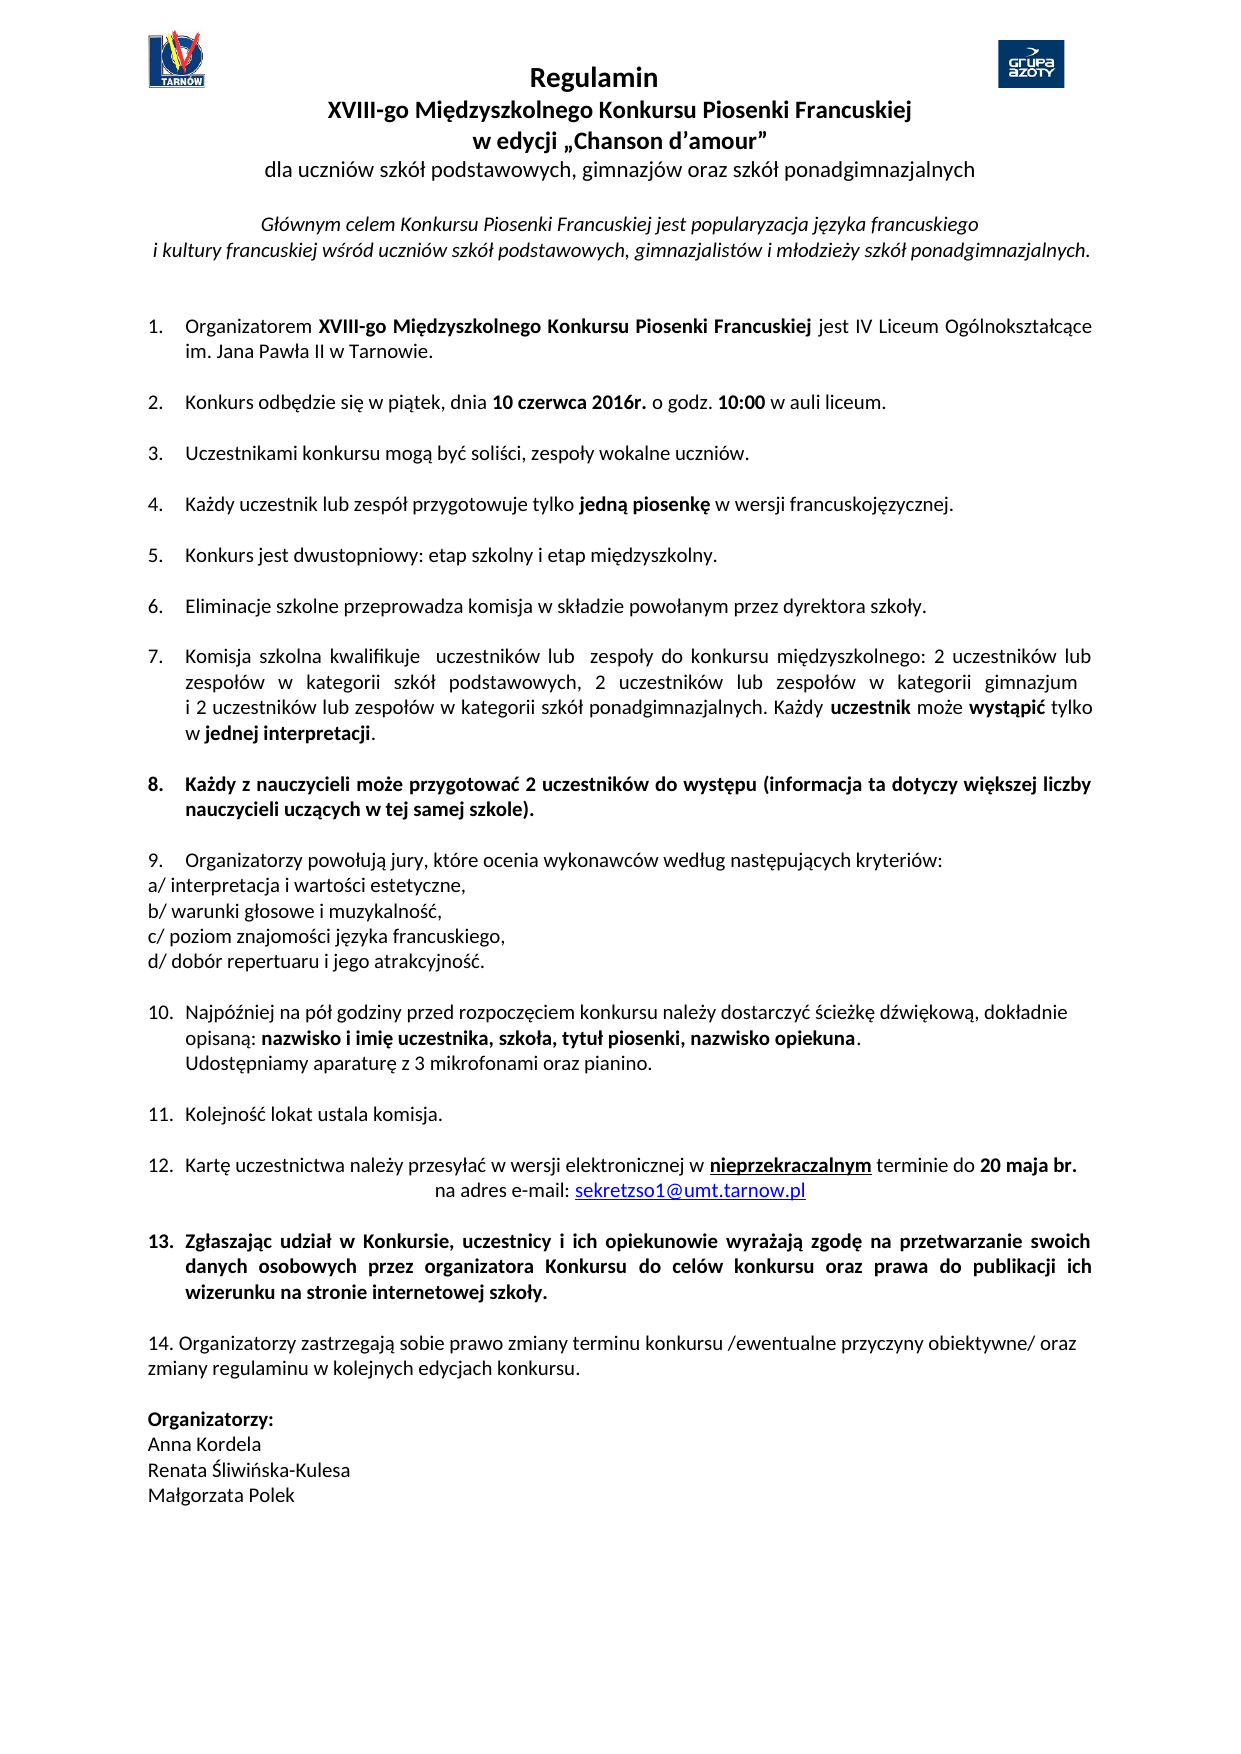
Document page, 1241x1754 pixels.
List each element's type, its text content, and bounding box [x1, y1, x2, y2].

list Organizatorem XVIII-go Międzyszkolnego Konkursu Piosenki Francuskiej jest IV Liceum Ogólnokształcące im. Jana Pawła II w Tarnowie. [148, 313, 1093, 364]
picture [998, 40, 1065, 88]
text Organizatorzy: [148, 1406, 1093, 1432]
list Organizatorzy powołują jury, które ocenia wykonawców według następujących kryteriów: [148, 847, 1093, 872]
list Najpóźniej na pół godziny przed rozpoczęciem konkursu należy dostarczyć ścieżkę dźwiękową, dokładnie opisaną: nazwisko i imię uczestnika, szkoła, tytuł piosenki, nazwisko opiekuna. Udostępniamy aparaturę z 3 mikrofonami oraz pianino. [148, 999, 1093, 1076]
list Każdy z nauczycieli może przygotować 2 uczestników do występu (informacja ta dotyczy większej liczby nauczycieli uczących w tej samej szkole). [148, 771, 1093, 822]
text d/ dobór repertuaru i jego atrakcyjność. [148, 949, 1093, 974]
text na adres e-mail: sekretzso1@umt.tarnow.pl [148, 1177, 1093, 1203]
list Komisja szkolna kwalifikuje uczestników lub zespoły do konkursu międzyszkolnego: 2 uczestników lub zespołów w kategorii szkół podstawowych, 2 uczestników lub zespołów w kategorii gimnazjum i 2 uczestników lub zespołów w kategorii szkół ponadgimnazjalnych. Każdy uczestnik może wystąpić tylko w jednej interpretacji. [148, 644, 1093, 745]
text Głównym celem Konkursu Piosenki Francuskiej jest popularyzacja języka francuskiego i kultury francuskiej wśród uczniów szkół podstawowych, gimnazjalistów i młodzieży szkół ponadgimnazjalnych. [148, 212, 1093, 262]
picture [147, 29, 206, 88]
list Eliminacje szkolne przeprowadza komisja w składzie powołanym przez dyrektora szkoły. [148, 593, 1093, 618]
text dla uczniów szkół podstawowych, gimnazjów oraz szkół ponadgimnazjalnych [148, 156, 1093, 183]
text c/ poziom znajomości języka francuskiego, [148, 923, 1093, 949]
list Kartę uczestnictwa należy przesyłać w wersji elektronicznej w nieprzekraczalnym terminie do 20 maja br. [148, 1152, 1093, 1177]
list Kolejność lokat ustala komisja. [148, 1101, 1093, 1127]
title w edycji „Chanson d’amour” [148, 125, 1093, 156]
list Uczestnikami konkursu mogą być soliści, zespoły wokalne uczniów. [148, 440, 1093, 466]
title Regulamin [148, 29, 1093, 94]
text 14. Organizatorzy zastrzegają sobie prawo zmiany terminu konkursu /ewentualne przyczyny obiektywne/ oraz zmiany regulaminu w kolejnych edycjach konkursu. [148, 1330, 1093, 1381]
title XVIII-go Międzyszkolnego Konkursu Piosenki Francuskiej [148, 94, 1093, 125]
list Konkurs jest dwustopniowy: etap szkolny i etap międzyszkolny. [148, 542, 1093, 567]
list Konkurs odbędzie się w piątek, dnia 10 czerwca 2016r. o godz. 10:00 w auli liceum. [148, 389, 1093, 415]
text a/ interpretacja i wartości estetyczne, [148, 872, 1093, 898]
text Małgorzata Polek [148, 1482, 1093, 1508]
text Anna Kordela [148, 1432, 1093, 1457]
list Zgłaszając udział w Konkursie, uczestnicy i ich opiekunowie wyrażają zgodę na przetwarzanie swoich danych osobowych przez organizatora Konkursu do celów konkursu oraz prawa do publikacji ich wizerunku na stronie internetowej szkoły. [148, 1228, 1093, 1304]
list Każdy uczestnik lub zespół przygotowuje tylko jedną piosenkę w wersji francuskojęzycznej. [148, 491, 1093, 517]
text b/ warunki głosowe i muzykalność, [148, 898, 1093, 923]
text Renata Śliwińska-Kulesa [148, 1457, 1093, 1482]
